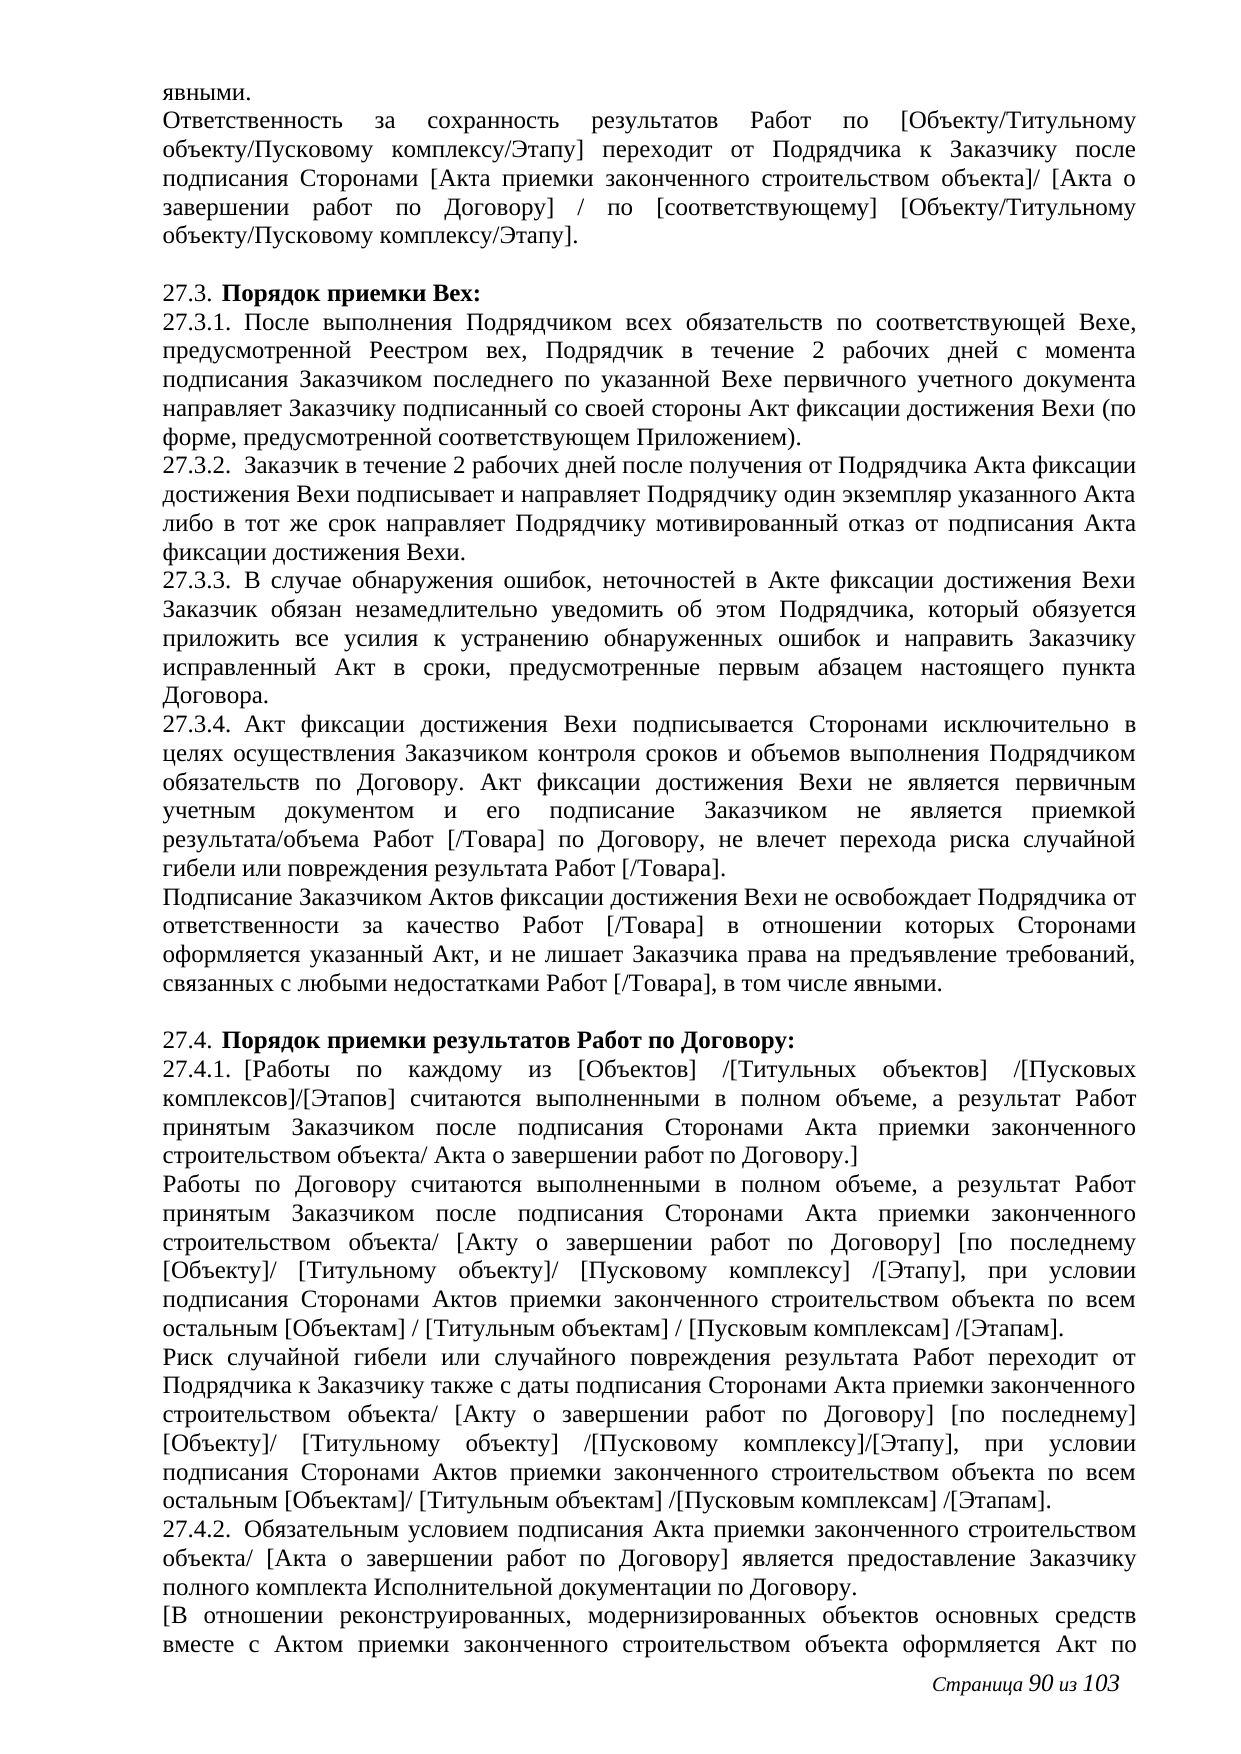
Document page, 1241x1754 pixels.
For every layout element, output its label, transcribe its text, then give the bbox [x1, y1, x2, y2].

text После выполнения Подрядчиком всех обязательств по соответствующей Вехе, предусмотренной Реестром вех, Подрядчик в течение 2 рабочих дней с момента подписания Заказчиком последнего по указанной Вехе первичного учетного документа направляет Заказчику подписанный со своей стороны Акт фиксации достижения Вехи (по форме, предусмотренной соответствующем Приложением). [162, 307, 1137, 450]
list Порядок приемки результатов Работ по Договору: [162, 1025, 1137, 1054]
text Обязательным условием подписания Акта приемки законченного строительством объекта/ [Акта о завершении работ по Договору] является предоставление Заказчику полного комплекта Исполнительной документации по Договору. [162, 1514, 1137, 1600]
text В случае обнаружения ошибок, неточностей в Акте фиксации достижения Вехи Заказчик обязан незамедлительно уведомить об этом Подрядчика, который обязуется приложить все усилия к устранению обнаруженных ошибок и направить Заказчику исправленный Акт в сроки, предусмотренные первым абзацем настоящего пункта Договора. [162, 565, 1137, 709]
list Риск случайной гибели или случайного повреждения результата Работ переходит от Подрядчика к Заказчику также с даты подписания Сторонами Акта приемки законченного строительством объекта/ [Акту о завершении работ по Договору] [по последнему] [Объекту]/ [Титульному объекту] /[Пусковому комплексу]/[Этапу], при условии подписания Сторонами Актов приемки законченного строительством объекта по всем остальным [Объектам]/ [Титульным объектам] /[Пусковым комплексам] /[Этапам]. [162, 1342, 1137, 1514]
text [162, 77, 1137, 105]
list Подписание Заказчиком Актов фиксации достижения Вехи не освобождает Подрядчика от ответственности за качество Работ [/Товара] в отношении которых Сторонами оформляется указанный Акт, и не лишает Заказчика права на предъявление требований, связанных с любыми недостатками Работ [/Товара], в том числе явными. [162, 882, 1137, 997]
list Порядок приемки Вех: [162, 278, 1137, 307]
text Ответственность за сохранность результатов Работ по [Объекту/Титульному объекту/Пусковому комплексу/Этапу] переходит от Подрядчика к Заказчику после подписания Сторонами [Акта приемки законченного строительством объекта]/ [Акта о завершении работ по Договору] / по [соответствующему] [Объекту/Титульному объекту/Пусковому комплексу/Этапу]. [162, 105, 1137, 249]
list Работы по Договору считаются выполненными в полном объеме, а результат Работ принятым Заказчиком после подписания Сторонами Акта приемки законченного строительством объекта/ [Акту о завершении работ по Договору] [по последнему [Объекту]/ [Титульному объекту]/ [Пусковому комплексу] /[Этапу], при условии подписания Сторонами Актов приемки законченного строительством объекта по всем остальным [Объектам] / [Титульным объектам] / [Пусковым комплексам] /[Этапам]. [162, 1169, 1137, 1342]
text Акт фиксации достижения Вехи подписывается Сторонами исключительно в целях осуществления Заказчиком контроля сроков и объемов выполнения Подрядчиком обязательств по Договору. Акт фиксации достижения Вехи не является первичным учетным документом и его подписание Заказчиком не является приемкой результата/объема Работ [/Товара] по Договору, не влечет перехода риска случайной гибели или повреждения результата Работ [/Товара]. [162, 709, 1137, 882]
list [162, 1600, 1137, 1658]
text [Работы по каждому из [Объектов] /[Титульных объектов] /[Пусковых комплексов]/[Этапов] считаются выполненными в полном объеме, а результат Работ принятым Заказчиком после подписания Сторонами Акта приемки законченного строительством объекта/ Акта о завершении работ по Договору.] [162, 1054, 1137, 1169]
text Заказчик в течение 2 рабочих дней после получения от Подрядчика Акта фиксации достижения Вехи подписывает и направляет Подрядчику один экземпляр указанного Акта либо в тот же срок направляет Подрядчику мотивированный отказ от подписания Акта фиксации достижения Вехи. [162, 450, 1137, 565]
